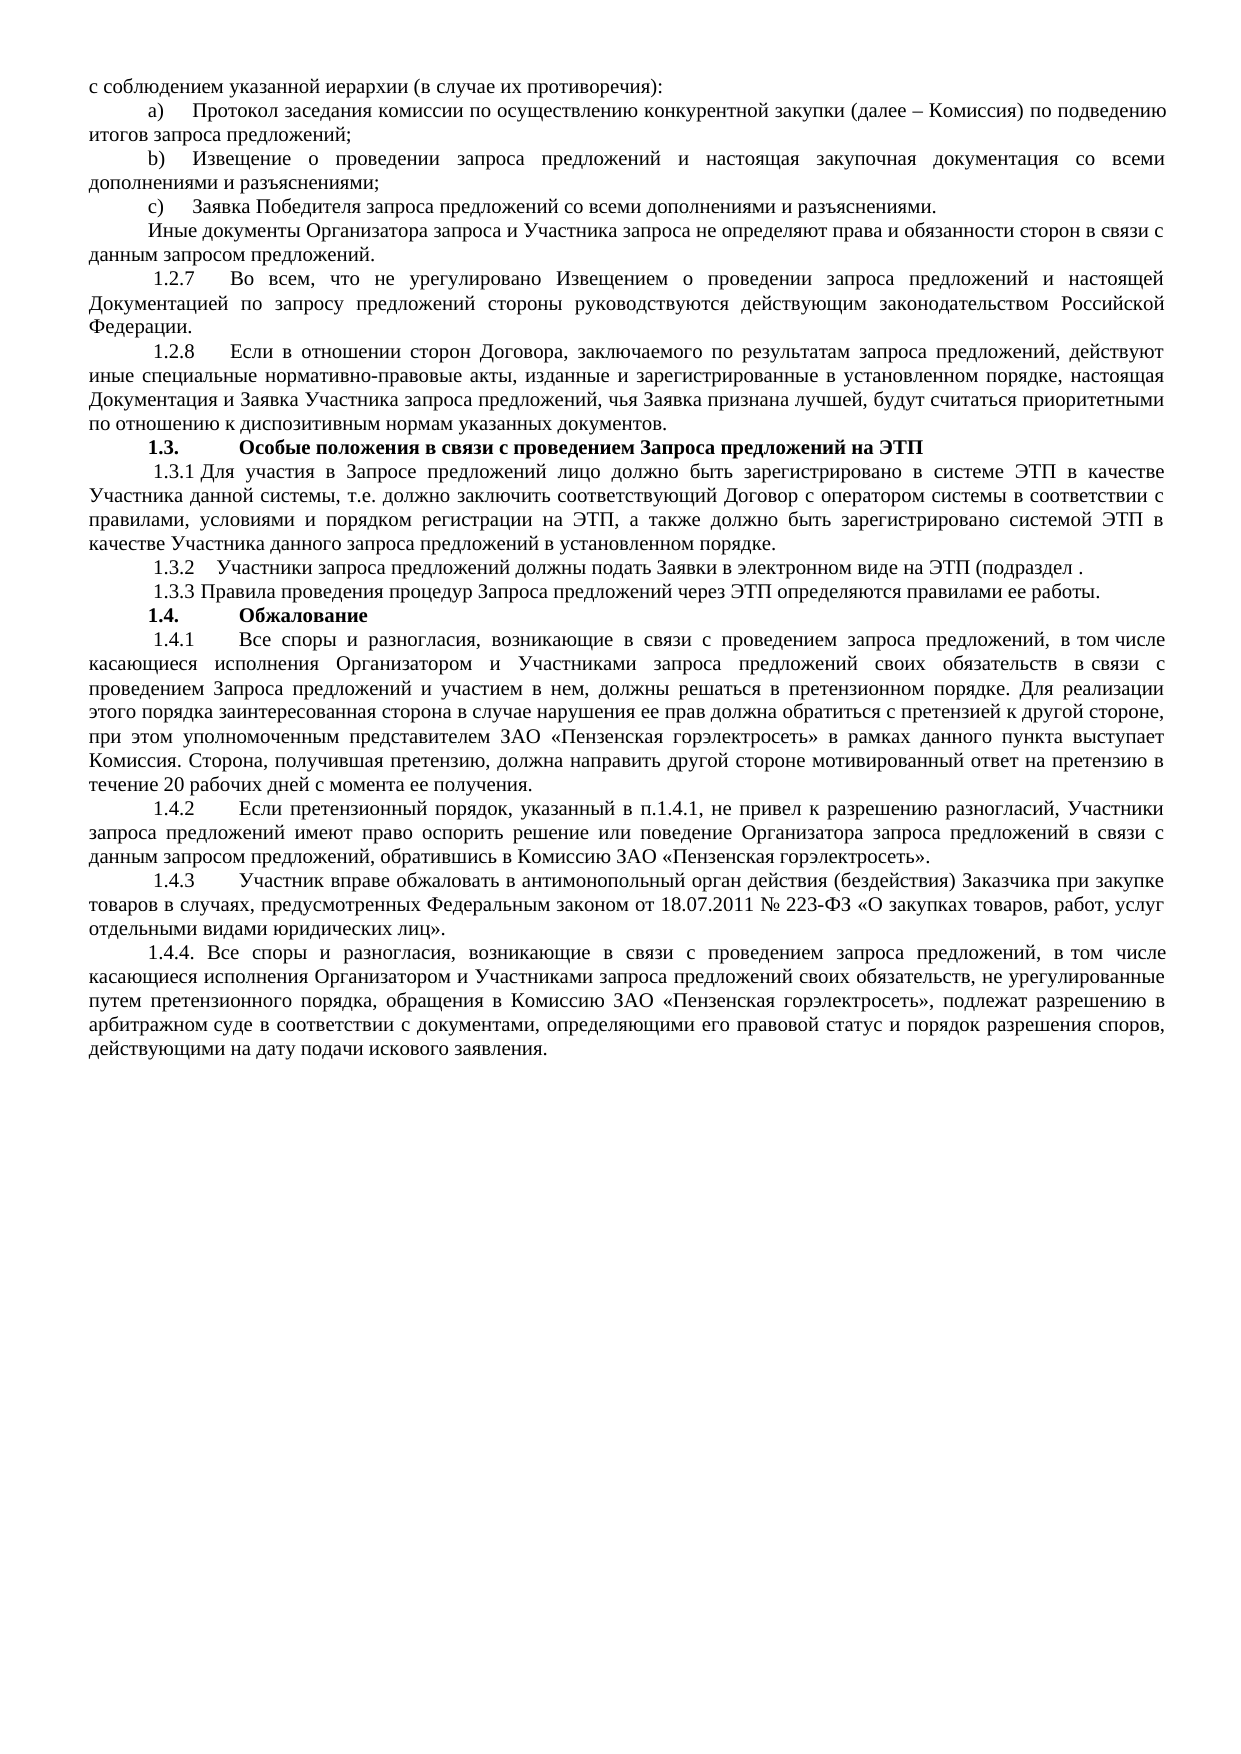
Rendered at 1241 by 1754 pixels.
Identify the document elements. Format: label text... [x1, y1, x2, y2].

list Для участия в Запросе предложений лицо должно быть зарегистрировано в системе ЭТП в качестве Участника данной системы, т.е. должно заключить соответствующий Договор с оператором системы в соответствии с правилами, условиями и порядком регистрации на ЭТП, а также должно быть зарегистрировано системой ЭТП в качестве Участника данного запроса предложений в установленном порядке. [89, 459, 1165, 555]
list Если в отношении сторон Договора, заключаемого по результатам запроса предложений, действуют иные специальные нормативно-правовые акты, изданные и зарегистрированные в установленном порядке, настоящая Документация и Заявка Участника запроса предложений, чья Заявка признана лучшей, будут считаться приоритетными по отношению к диспозитивным нормам указанных документов. [89, 338, 1165, 435]
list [89, 74, 1165, 98]
list Участник вправе обжаловать в антимонопольный орган действия (бездействия) Заказчика при закупке товаров в случаях, предусмотренных Федеральным законом от 18.07.2011 № 223-ФЗ «О закупках товаров, работ, услуг отдельными видами юридических лиц». [89, 868, 1165, 940]
list Протокол заседания комиссии по осуществлению конкурентной закупки (далее – Комиссия) по подведению итогов запроса предложений; [89, 98, 1166, 146]
text Иные документы Организатора запроса и Участника запроса не определяют права и обязанности сторон в связи с данным запросом предложений. [89, 218, 1165, 266]
list Все споры и разногласия, возникающие в связи с проведением запроса предложений, в том числе касающиеся исполнения Организатором и Участниками запроса предложений своих обязательств в связи с проведением Запроса предложений и участием в нем, должны решаться в претензионном порядке. Для реализации этого порядка заинтересованная сторона в случае нарушения ее прав должна обратиться с претензией к другой стороне, при этом уполномоченным представителем ЗАО «Пензенская горэлектросеть» в рамках данного пункта выступает Комиссия. Сторона, получившая претензию, должна направить другой стороне мотивированный ответ на претензию в течение 20 рабочих дней с момента ее получения. [89, 627, 1165, 796]
list Все споры и разногласия, возникающие в связи с проведением запроса предложений, в том числе касающиеся исполнения Организатором и Участниками запроса предложений своих обязательств, не урегулированные путем претензионного порядка, обращения в Комиссию ЗАО «Пензенская горэлектросеть», подлежат разрешению в арбитражном суде в соответствии с документами, определяющими его правовой статус и порядок разрешения споров, действующими на дату подачи искового заявления. [89, 940, 1166, 1060]
list Если претензионный порядок, указанный в п.1.4.1, не привел к разрешению разногласий, Участники запроса предложений имеют право оспорить решение или поведение Организатора запроса предложений в связи с данным запросом предложений, обратившись в Комиссию ЗАО «Пензенская горэлектросеть». [89, 796, 1165, 868]
list Извещение о проведении запроса предложений и настоящая закупочная документация со всеми дополнениями и разъяснениями; [89, 146, 1166, 194]
list Правила проведения процедур Запроса предложений через ЭТП определяются правилами ее работы. [89, 579, 1165, 603]
subtitle Обжалование [89, 603, 1166, 627]
list Во всем, что не урегулировано Извещением о проведении запроса предложений и настоящей Документацией по запросу предложений стороны руководствуются действующим законодательством Российской Федерации. [89, 266, 1165, 338]
list Заявка Победителя запроса предложений со всеми дополнениями и разъяснениями. [89, 194, 1166, 218]
subtitle Особые положения в связи с проведением Запроса предложений на ЭТП [89, 435, 1166, 459]
